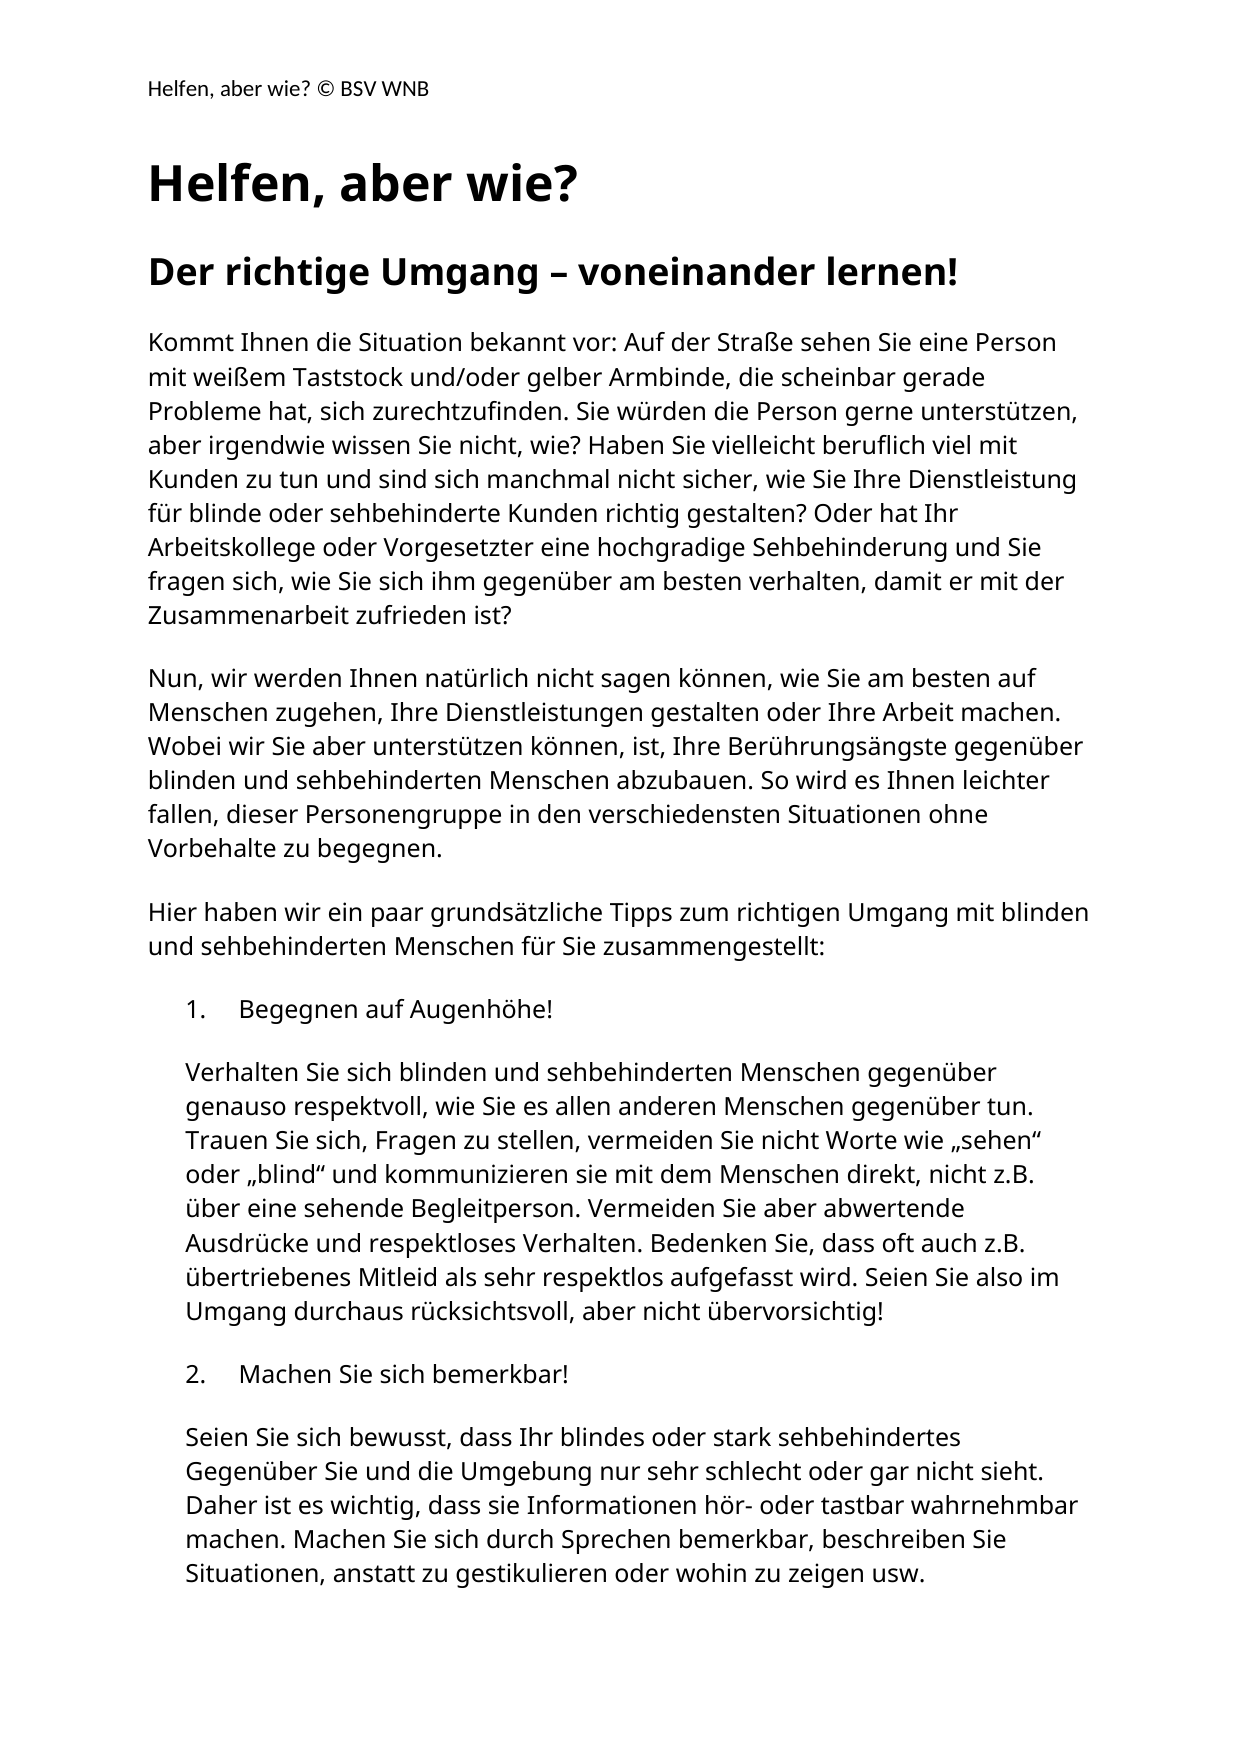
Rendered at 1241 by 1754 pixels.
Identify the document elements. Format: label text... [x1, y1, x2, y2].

text Seien Sie sich bewusst, dass Ihr blindes oder stark sehbehindertes Gegenüber Sie und die Umgebung nur sehr schlecht oder gar nicht sieht. Daher ist es wichtig, dass sie Informationen hör- oder tastbar wahrnehmbar machen. Machen Sie sich durch Sprechen bemerkbar, beschreiben Sie Situationen, anstatt zu gestikulieren oder wohin zu zeigen usw. [185, 1420, 1093, 1590]
text Kommt Ihnen die Situation bekannt vor: Auf der Straße sehen Sie eine Person mit weißem Taststock und/oder gelber Armbinde, die scheinbar gerade Probleme hat, sich zurechtzufinden. Sie würden die Person gerne unterstützen, aber irgendwie wissen Sie nicht, wie? Haben Sie vielleicht beruflich viel mit Kunden zu tun und sind sich manchmal nicht sicher, wie Sie Ihre Dienstleistung für blinde oder sehbehinderte Kunden richtig gestalten? Oder hat Ihr Arbeitskollege oder Vorgesetzter eine hochgradige Sehbehinderung und Sie fragen sich, wie Sie sich ihm gegenüber am besten verhalten, damit er mit der Zusammenarbeit zufrieden ist? [148, 325, 1093, 632]
text Hier haben wir ein paar grundsätzliche Tipps zum richtigen Umgang mit blinden und sehbehinderten Menschen für Sie zusammengestellt: [148, 894, 1093, 962]
text Verhalten Sie sich blinden und sehbehinderten Menschen gegenüber genauso respektvoll, wie Sie es allen anderen Menschen gegenüber tun. Trauen Sie sich, Fragen zu stellen, vermeiden Sie nicht Worte wie „sehen“ oder „blind“ und kommunizieren sie mit dem Menschen direkt, nicht z.B. über eine sehende Begleitperson. Vermeiden Sie aber abwertende Ausdrücke und respektloses Verhalten. Bedenken Sie, dass oft auch z.B. übertriebenes Mitleid als sehr respektlos aufgefasst wird. Seien Sie also im Umgang durchaus rücksichtsvoll, aber nicht übervorsichtig! [185, 1055, 1093, 1327]
text Helfen, aber wie? [148, 148, 1093, 216]
text Nun, wir werden Ihnen natürlich nicht sagen können, wie Sie am besten auf Menschen zugehen, Ihre Dienstleistungen gestalten oder Ihre Arbeit machen. Wobei wir Sie aber unterstützen können, ist, Ihre Berührungsängste gegenüber blinden und sehbehinderten Menschen abzubauen. So wird es Ihnen leichter fallen, dieser Personengruppe in den verschiedensten Situationen ohne Vorbehalte zu begegnen. [148, 661, 1093, 865]
text 1. Begegnen auf Augenhöhe! [185, 992, 1093, 1026]
text Der richtige Umgang – voneinander lernen! [148, 245, 1093, 296]
text 2. Machen Sie sich bemerkbar! [185, 1357, 1093, 1391]
